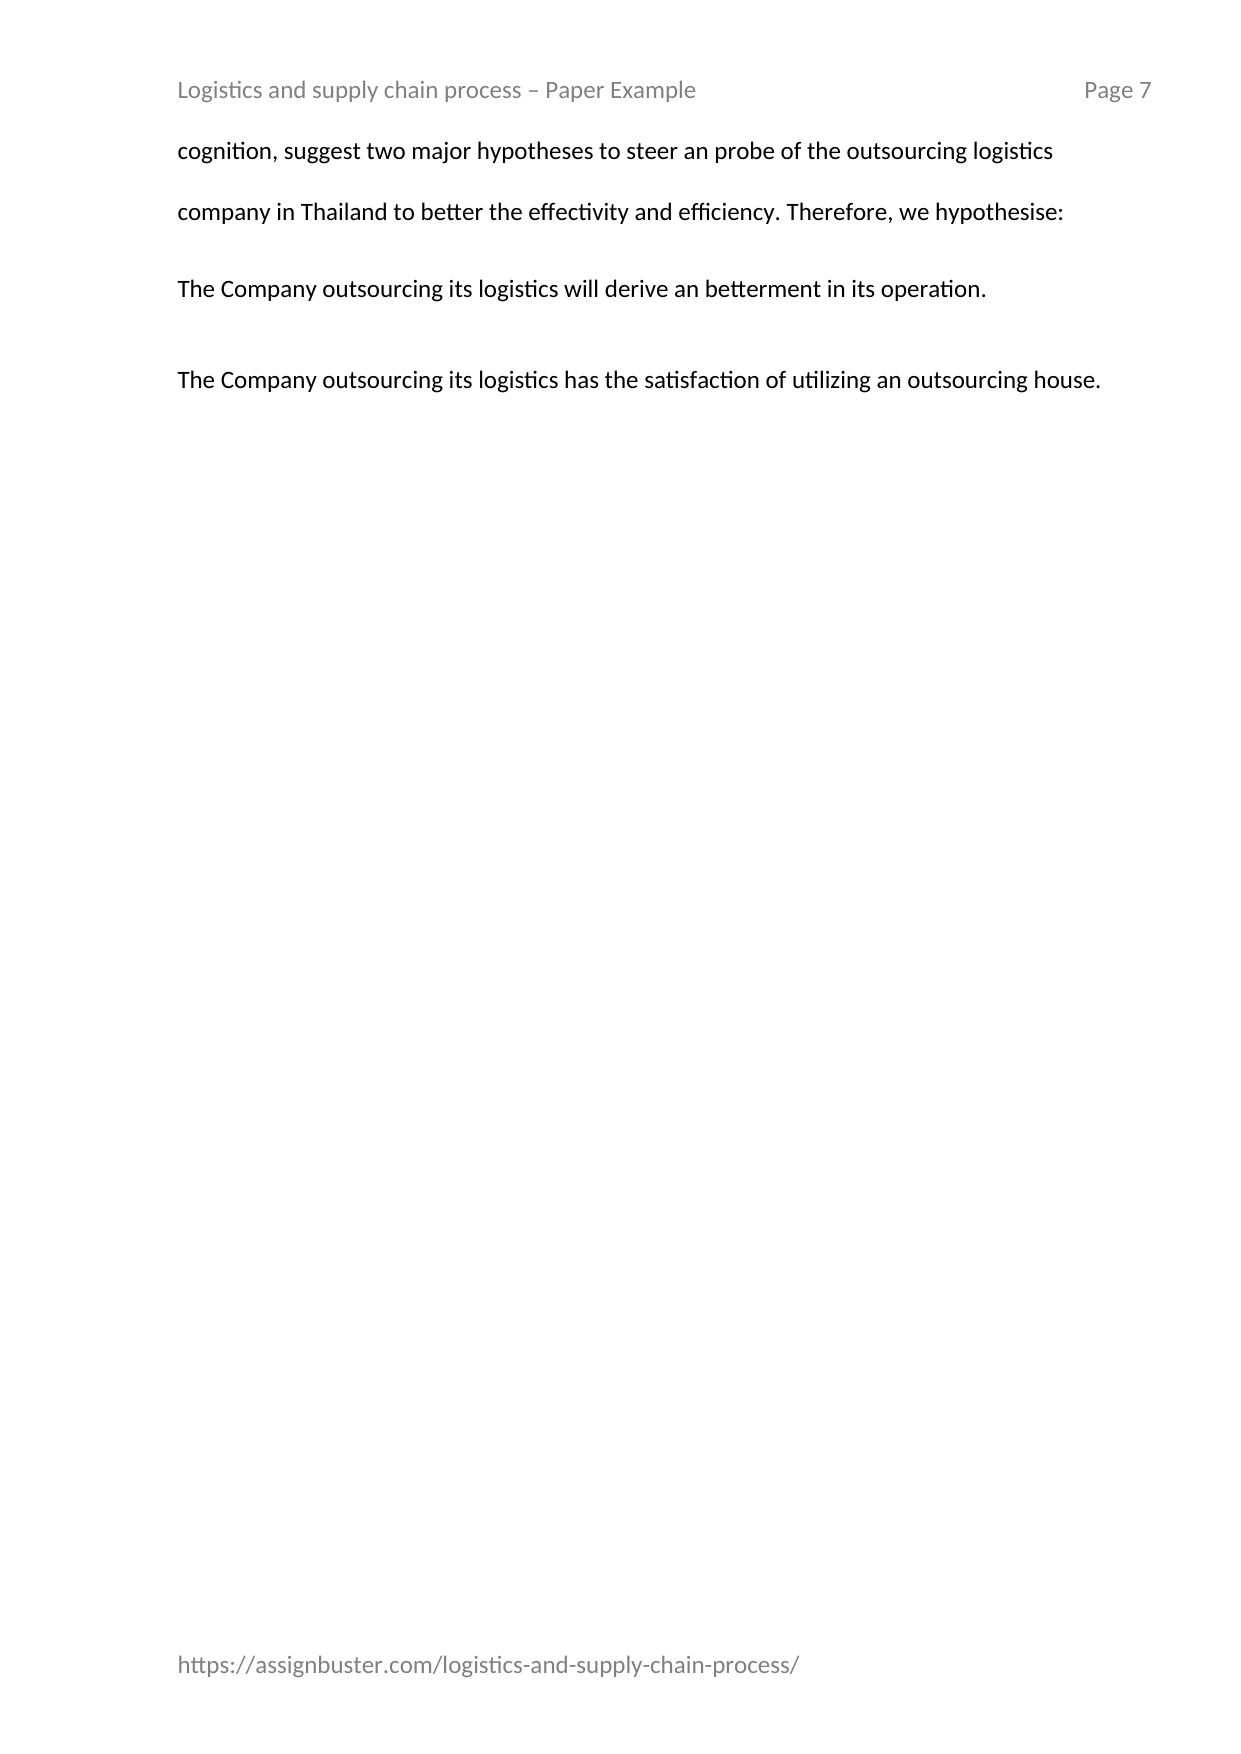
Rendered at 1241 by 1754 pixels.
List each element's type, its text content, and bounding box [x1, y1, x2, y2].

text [177, 135, 1152, 226]
text The Company outsourcing its logistics has the satisfaction of utilizing an outsourcing house. [177, 364, 1152, 394]
text The Company outsourcing its logistics will derive an betterment in its operation. [177, 273, 1152, 304]
